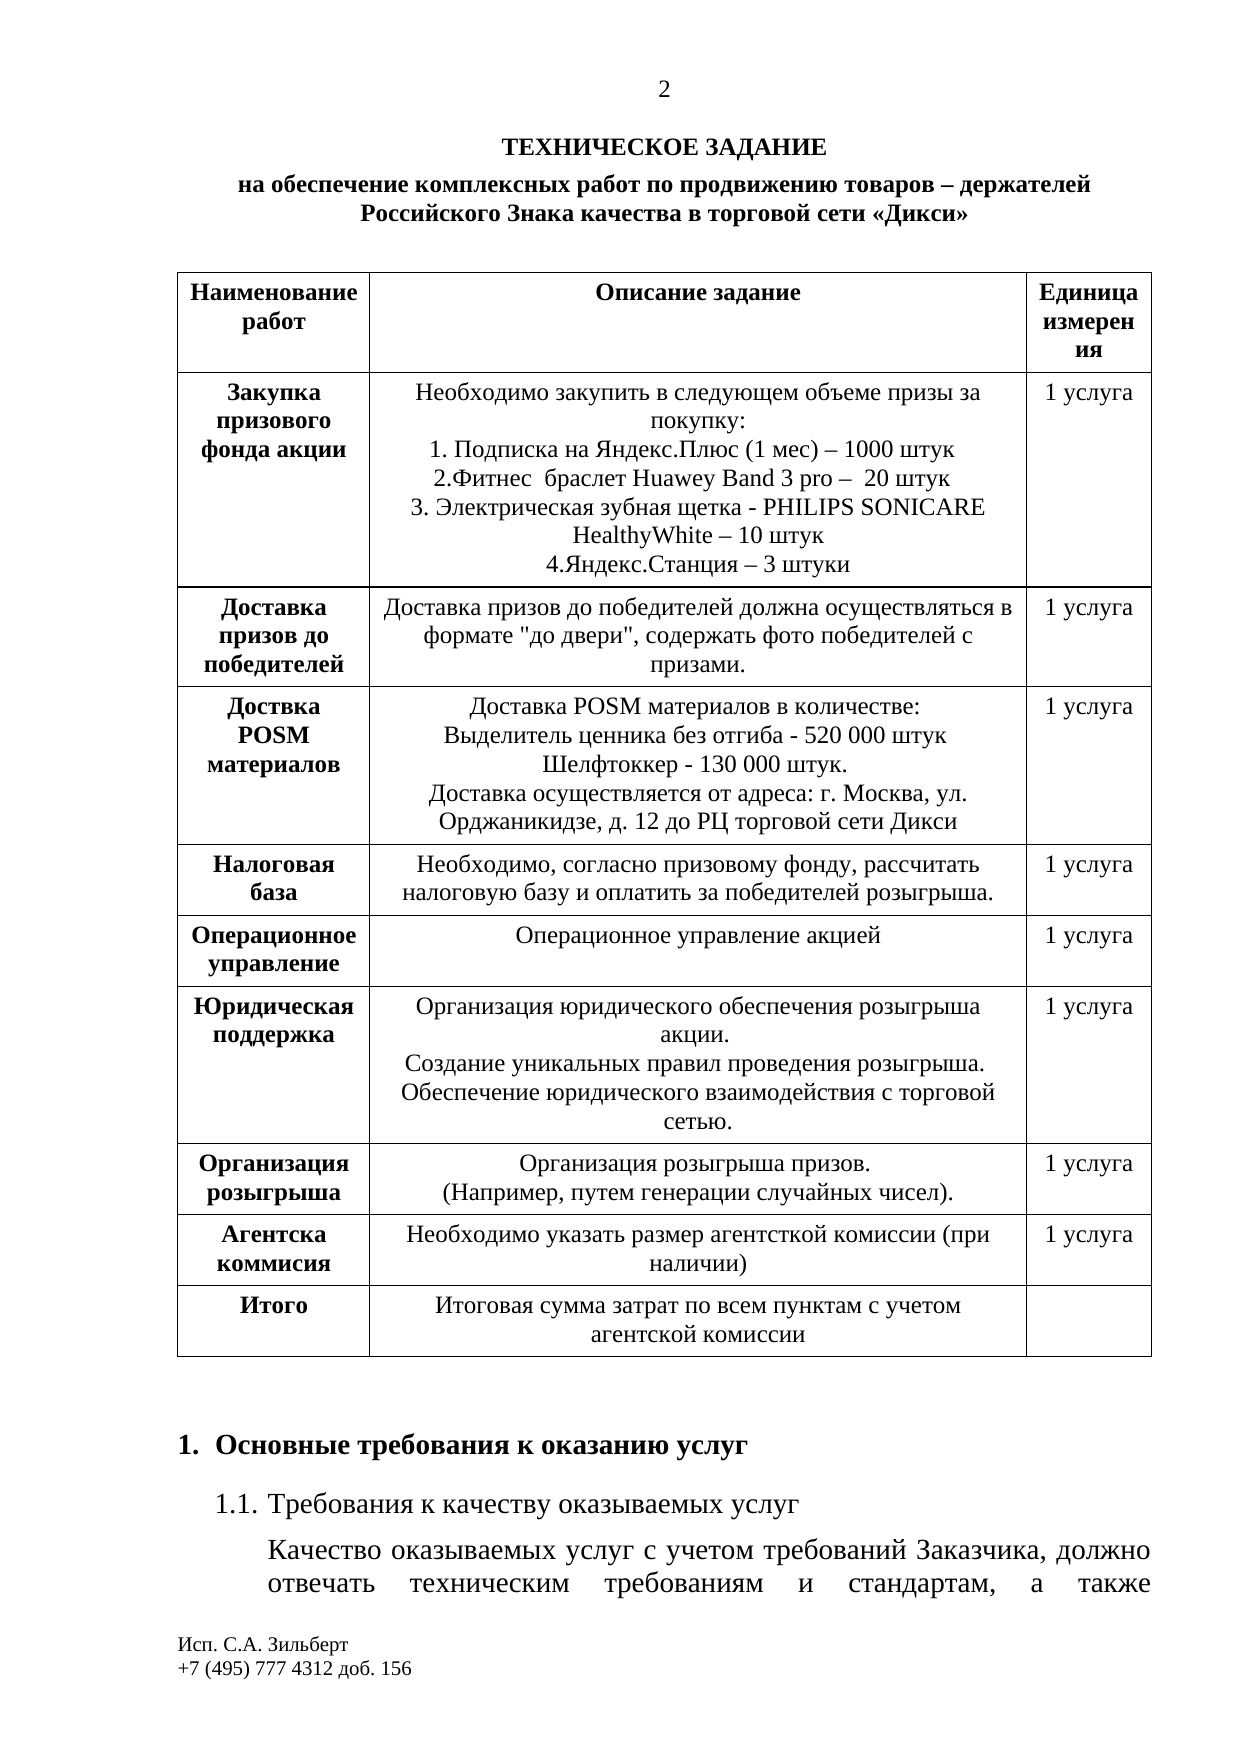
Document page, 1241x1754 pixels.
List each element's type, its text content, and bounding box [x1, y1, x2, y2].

table_cell [1027, 1286, 1151, 1356]
table_cell Организация розыгрыша призов. (Например, путем генерации случайных чисел). [370, 1144, 1026, 1214]
table_cell 1 услуга [1027, 916, 1151, 986]
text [267, 1532, 1152, 1599]
table_cell Необходимо, согласно призовому фонду, рассчитать налоговую базу и оплатить за победителей розыгрыша. [370, 845, 1026, 914]
table_cell Доствка POSM материалов [178, 687, 369, 843]
table_cell Юридическая поддержка [178, 987, 369, 1143]
table_cell Необходимо указать размер агентсткой комиссии (при наличии) [370, 1215, 1026, 1285]
table_cell Необходимо закупить в следующем объеме призы за покупку: 1. Подписка на Яндекс.Плюс (1 мес) – 1000 штук 2.Фитнес браслет Huawey Band 3 pro – 20 штук 3. Электрическая зубная щетка - PHILIPS SONICARE HealthyWhite – 10 штук 4.Яндекс.Станция – 3 штуки [370, 373, 1026, 586]
table_cell Операционное управление акцией [370, 916, 1026, 986]
table_cell 1 услуга [1027, 845, 1151, 914]
table_cell Доставка призов до победителей должна осуществляться в формате "до двери", содержать фото победителей с призами. [370, 588, 1026, 686]
table_cell 1 услуга [1027, 588, 1151, 686]
table_cell Организация розыгрыша [178, 1144, 369, 1214]
list Основные требования к оказанию услуг [177, 1427, 1152, 1461]
table_cell Операционное управление [178, 916, 369, 986]
table_cell Налоговая база [178, 845, 369, 914]
table_cell Доставка POSM материалов в количестве: Выделитель ценника без отгиба - 520 000 штук Шелфтоккер - 130 000 штук. Доставка осуществляется от адреса: г. Москва, ул. Орджаникидзе, д. 12 до РЦ торговой сети Дикси [370, 687, 1026, 843]
table_cell Агентска коммисия [178, 1215, 369, 1285]
table_header Единица измерения [1027, 273, 1151, 372]
table_cell 1 услуга [1027, 373, 1151, 586]
text ТЕХНИЧЕСКОЕ ЗАДАНИЕ [177, 132, 1152, 161]
table_header Описание задание [370, 273, 1026, 372]
table_cell Закупка призового фонда акции [178, 373, 369, 586]
table_cell 1 услуга [1027, 1215, 1151, 1285]
list Требования к качеству оказываемых услуг [214, 1486, 1152, 1519]
text на обеспечение комплексных работ по продвижению товаров – держателей Российского Знака качества в торговой сети «Дикси» [177, 169, 1152, 226]
table_cell 1 услуга [1027, 1144, 1151, 1214]
table_cell Организация юридического обеспечения розыгрыша акции. Создание уникальных правил проведения розыгрыша. Обеспечение юридического взаимодействия с торговой сетью. [370, 987, 1026, 1143]
table_cell Итого [178, 1286, 369, 1356]
table_cell 1 услуга [1027, 987, 1151, 1143]
table_header Наименование работ [178, 273, 369, 372]
table_cell 1 услуга [1027, 687, 1151, 843]
table_cell Доставка призов до победителей [178, 588, 369, 686]
table_cell Итоговая сумма затрат по всем пунктам с учетом агентской комиссии [370, 1286, 1026, 1356]
